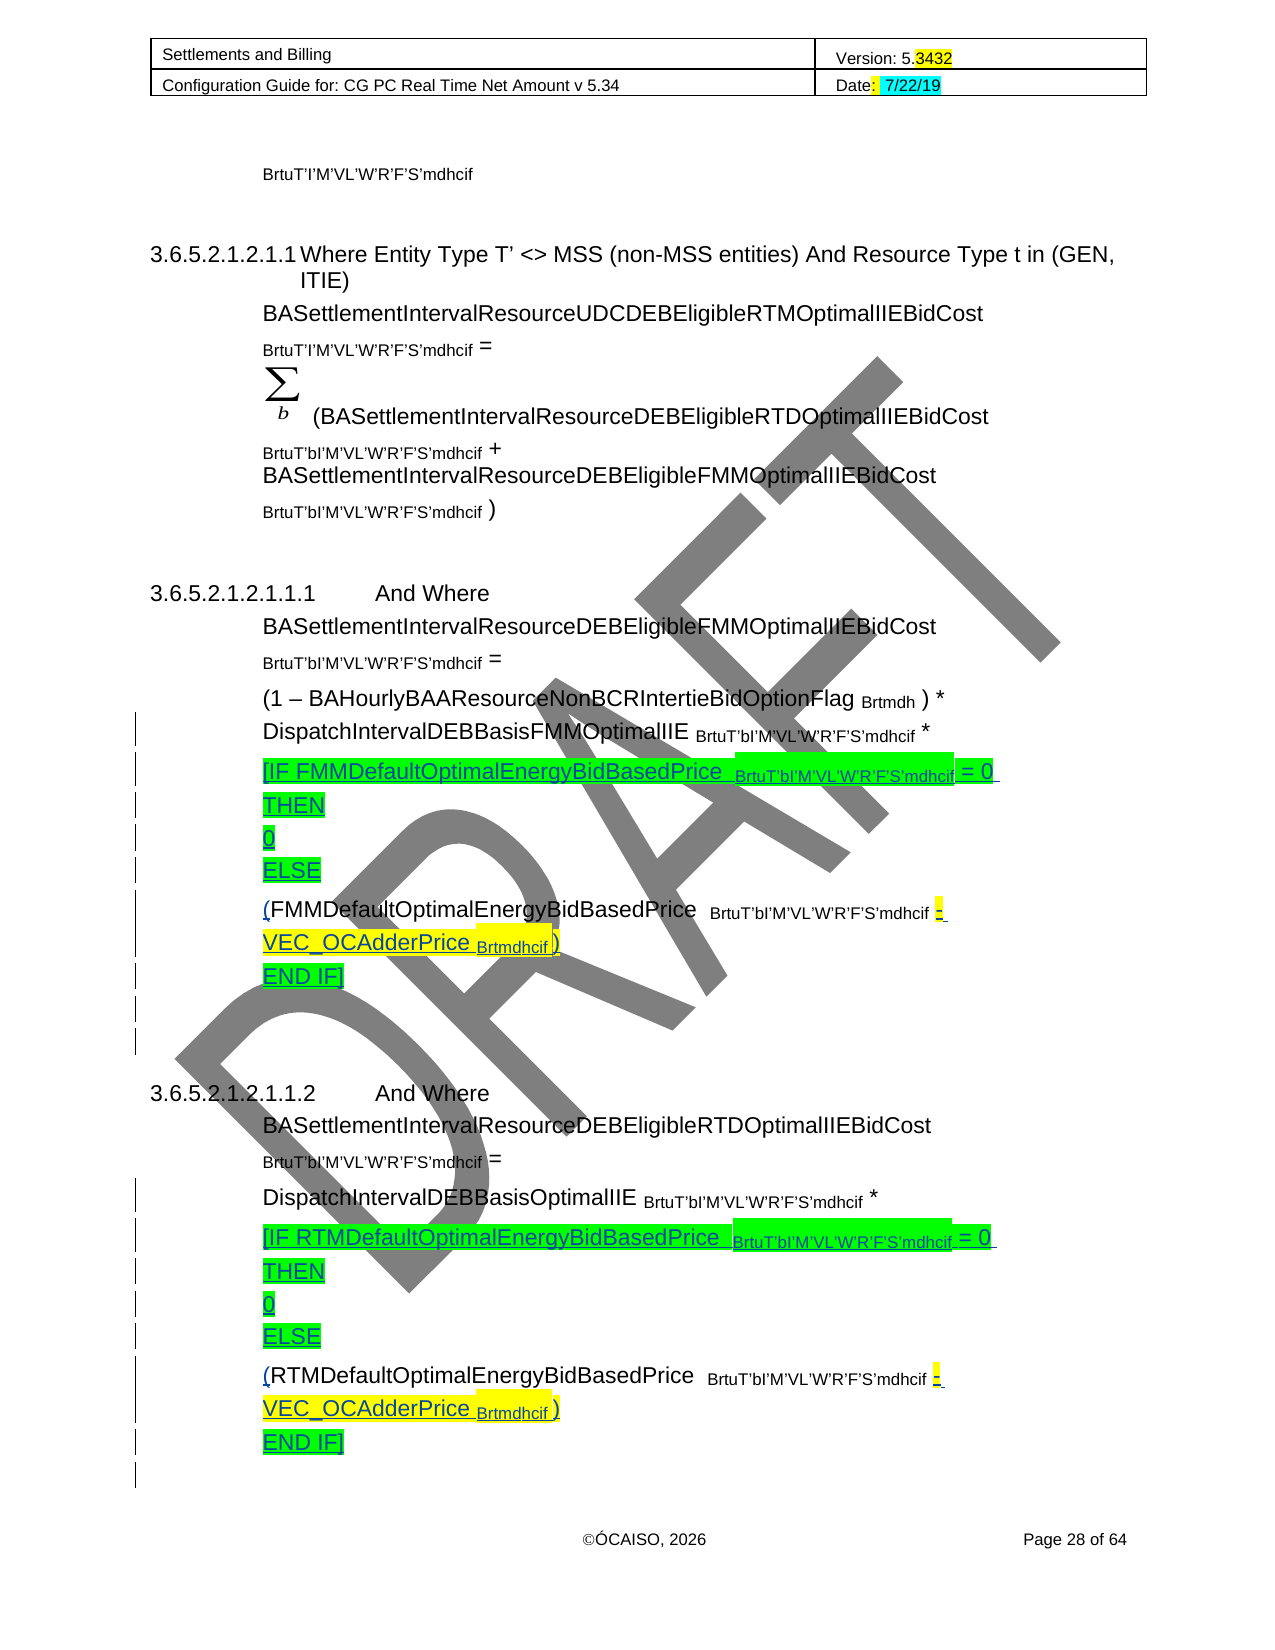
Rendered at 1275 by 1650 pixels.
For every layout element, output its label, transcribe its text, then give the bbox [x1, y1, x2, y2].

text BASettlementIntervalResourceDEBEligibleRTDOptimalIIEBidCost BrtuT’bI’M’VL’W’R’F’S’mdhcif = [262, 1112, 1137, 1172]
subtitle And Where [150, 580, 1137, 606]
text BASettlementIntervalResourceDEBEligibleFMMOptimalIIEBidCost BrtuT’bI’M’VL’W’R’F’S’mdhcif = [262, 613, 1137, 672]
subtitle And Where [150, 1079, 1137, 1106]
text (1 – BAHourlyBAAResourceNonBCRIntertieBidOptionFlag Brtmdh ) * DispatchIntervalDEBBasisFMMOptimalIIE BrtuT’bI’M’VL’W’R’F’S’mdhcif * [262, 679, 1137, 746]
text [262, 150, 1137, 183]
text (BASettlementIntervalResourceDEBEligibleRTDOptimalIIEBidCost BrtuT’bI’M’VL’W’R’F’S’mdhcif + BASettlementIntervalResourceDEBEligibleFMMOptimalIIEBidCost BrtuT’bI’M’VL’W’R’F’S’mdhcif ) [262, 366, 1137, 522]
text RTMDefaultOptimalEnergyBidBasedPrice BrtuT’bI’M’VL’W’R’F’S’mdhcif [262, 1356, 1137, 1423]
text FMMDefaultOptimalEnergyBidBasedPrice BrtuT’bI’M’VL’W’R’F’S’mdhcif [262, 890, 1137, 957]
text BASettlementIntervalResourceUDCDEBEligibleRTMOptimalIIEBidCost BrtuT’I’M’VL’W’R’F’S’mdhcif = [262, 300, 1137, 360]
subtitle Where Entity Type T’ <> MSS (non-MSS entities) And Resource Type t in (GEN, ITIE) [150, 241, 1137, 294]
text DispatchIntervalDEBBasisOptimalIIE BrtuT’bI’M’VL’W’R’F’S’mdhcif * [262, 1178, 1137, 1212]
